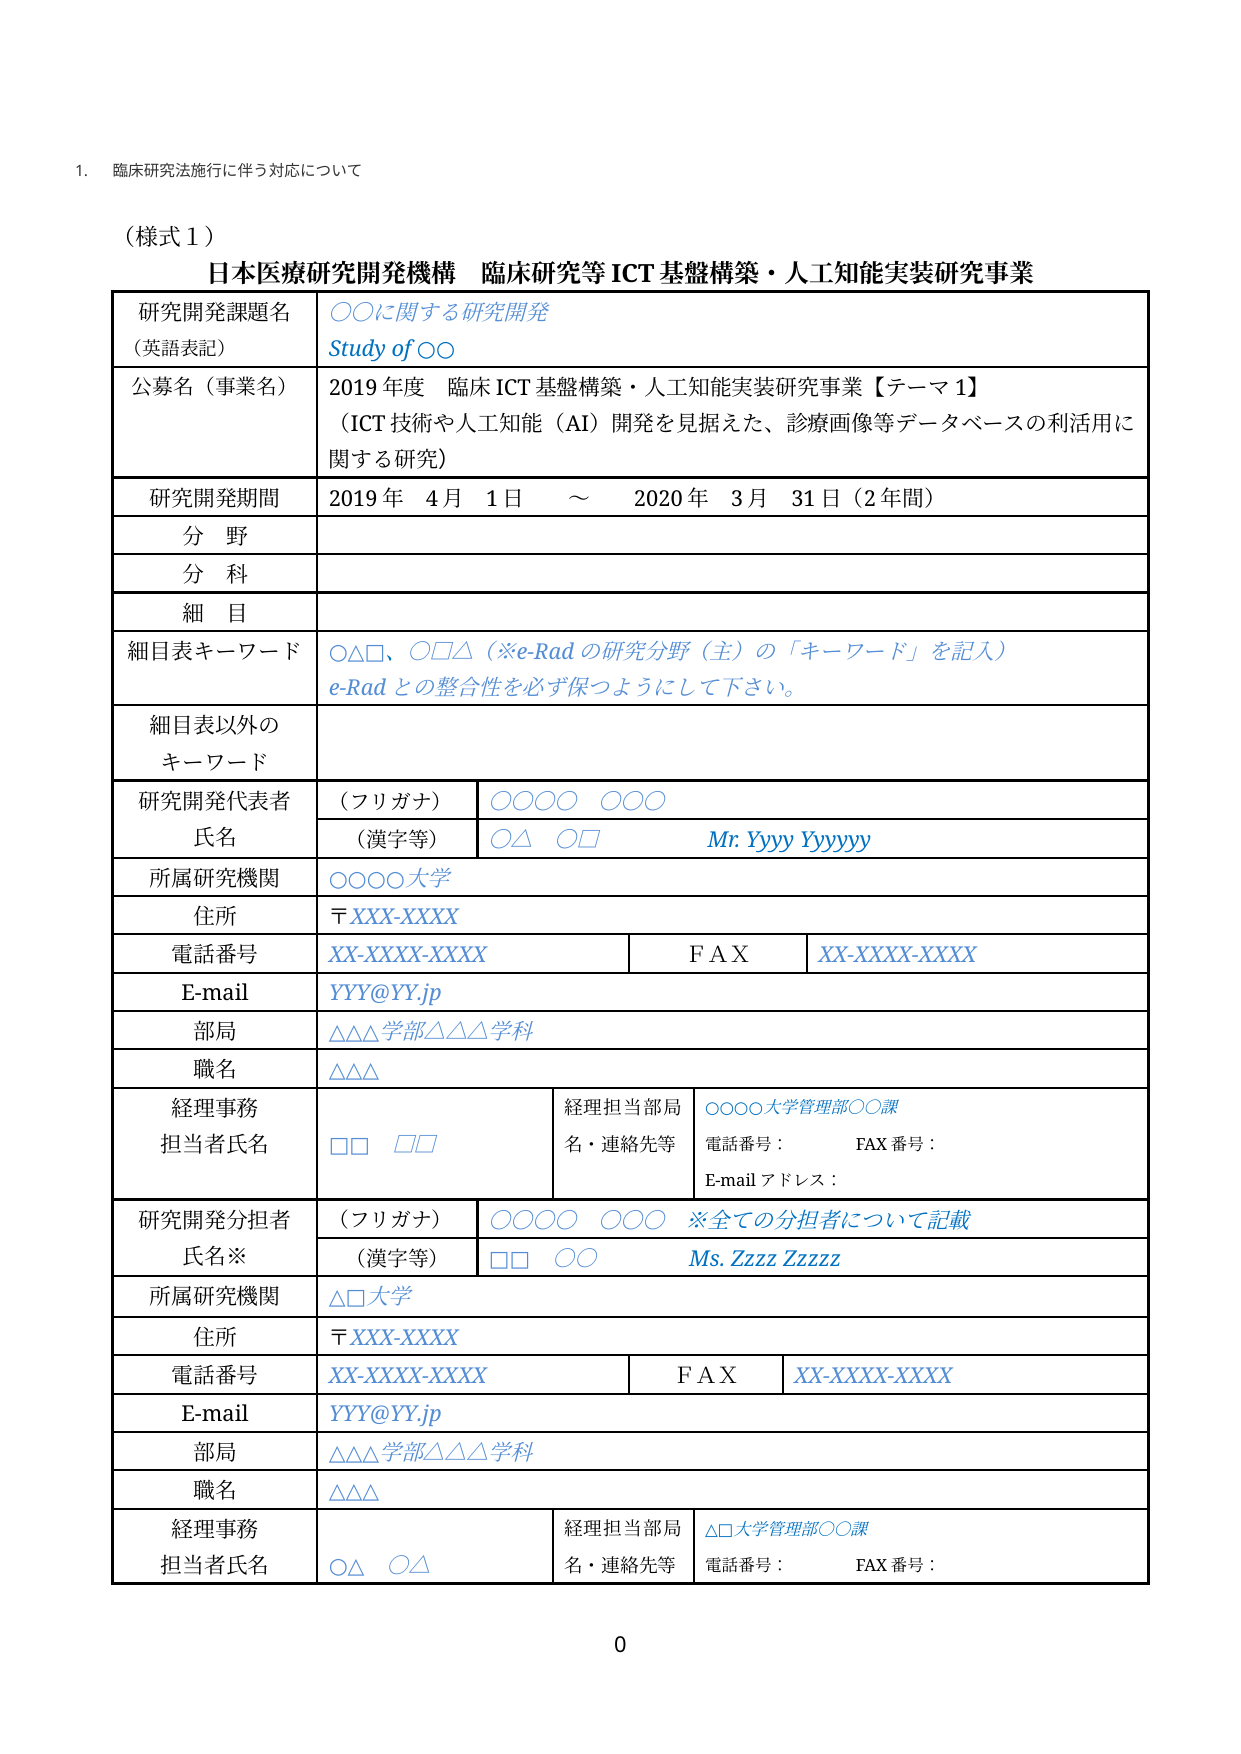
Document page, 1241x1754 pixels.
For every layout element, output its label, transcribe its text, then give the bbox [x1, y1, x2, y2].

table_cell XX-XXXX-XXXX [784, 1356, 1147, 1393]
table_cell □□ ○○ Ms. Zzzz Zzzzz [479, 1239, 1147, 1275]
table_cell XX-XXXX-XXXX [808, 935, 1147, 972]
table_cell ○○○○大学管理部○○課 電話番号： FAX番号： E-mailアドレス： [695, 1089, 1147, 1197]
table_cell [318, 555, 1147, 591]
table_cell 経理事務 担当者氏名 [114, 1510, 316, 1582]
table_cell 公募名（事業名） [114, 368, 316, 476]
table_cell （フリガナ） [318, 782, 476, 818]
table_header 〇〇に関する研究開発 Study of ○○ [318, 293, 1147, 366]
table_cell △△△ [318, 1471, 1147, 1508]
table_cell 所属研究機関 [114, 859, 316, 895]
table_cell [318, 706, 1147, 779]
table_cell 〒XXX-XXXX [318, 1318, 1147, 1354]
table_cell 電話番号 [114, 1356, 316, 1393]
table_cell E-mail [114, 974, 316, 1010]
table_cell 経理担当部局名・連絡先等 [554, 1089, 693, 1197]
table_cell （フリガナ） [318, 1201, 476, 1237]
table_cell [695, 1510, 1147, 1582]
table_cell 分 野 [114, 517, 316, 553]
table_cell △△△学部△△△学科 [318, 1012, 1147, 1048]
table_cell △△△学部△△△学科 [318, 1433, 1147, 1469]
table_cell 研究開発分担者 氏名※ [114, 1201, 316, 1275]
list 臨床研究法施行に伴う対応について [75, 152, 1128, 188]
table_cell 〇△ 〇□ Mr. Yyyy Yyyyyy [479, 820, 1147, 857]
table_cell 細目表以外の キーワード [114, 706, 316, 779]
table_cell ○△ ○△ [318, 1510, 552, 1582]
table_cell △□大学 [318, 1277, 1147, 1316]
table_cell 研究開発代表者 氏名 [114, 782, 316, 857]
table_cell E-mail [114, 1395, 316, 1431]
table_cell [318, 594, 1147, 630]
table_cell 細 目 [114, 594, 316, 630]
table_cell 部局 [114, 1433, 316, 1469]
table_cell 電話番号 [114, 935, 316, 972]
table_cell YYY@YY.jp [318, 1395, 1147, 1431]
table_cell 経理事務 担当者氏名 [114, 1089, 316, 1197]
table_cell XX-XXXX-XXXX [318, 935, 628, 972]
table_cell 2019年度 臨床ICT基盤構築・人工知能実装研究事業【テーマ1】 （ICT技術や人工知能（AI）開発を見据えた、診療画像等データベースの利活用に関する研究） [318, 368, 1147, 476]
table_cell 職名 [114, 1471, 316, 1508]
table_header 研究開発課題名 （英語表記） [114, 293, 316, 366]
text 日本医療研究開発機構 臨床研究等ICT基盤構築・人工知能実装研究事業 [112, 254, 1128, 290]
table_cell 細目表キーワード [114, 632, 316, 704]
table_cell 〒XXX-XXXX [318, 897, 1147, 933]
table_cell □□ □□ [318, 1089, 552, 1197]
table_cell 分 科 [114, 555, 316, 591]
table_cell 住所 [114, 897, 316, 933]
table_cell （漢字等） [318, 820, 476, 857]
table_cell [318, 517, 1147, 553]
table_cell ○△□、○□△（※e-Radの研究分野（主）の「キーワード」を記入） e-Radとの整合性を必ず保つようにして下さい。 [318, 632, 1147, 704]
table_cell 所属研究機関 [114, 1277, 316, 1316]
table_cell ＦＡＸ [630, 935, 806, 972]
table_cell XX-XXXX-XXXX [318, 1356, 628, 1393]
table_cell 〇〇〇〇 〇〇〇 [479, 782, 1147, 818]
table_cell 2019年 4月 1日 ～ 2020年 3月 31日（2年間） [318, 479, 1147, 515]
table_cell 部局 [114, 1012, 316, 1048]
table_cell 住所 [114, 1318, 316, 1354]
table_cell 職名 [114, 1050, 316, 1087]
table_cell ○○○○大学 [318, 859, 1147, 895]
table_cell 〇〇〇〇 〇〇〇 ※全ての分担者について記載 [479, 1201, 1147, 1237]
table_cell （漢字等） [318, 1239, 476, 1275]
table_cell △△△ [318, 1050, 1147, 1087]
text （様式１） [112, 217, 1128, 254]
table_cell 経理担当部局名・連絡先等 [554, 1510, 693, 1582]
table_cell YYY@YY.jp [318, 974, 1147, 1010]
table_cell ＦＡＸ [630, 1356, 782, 1393]
table_cell 研究開発期間 [114, 479, 316, 515]
